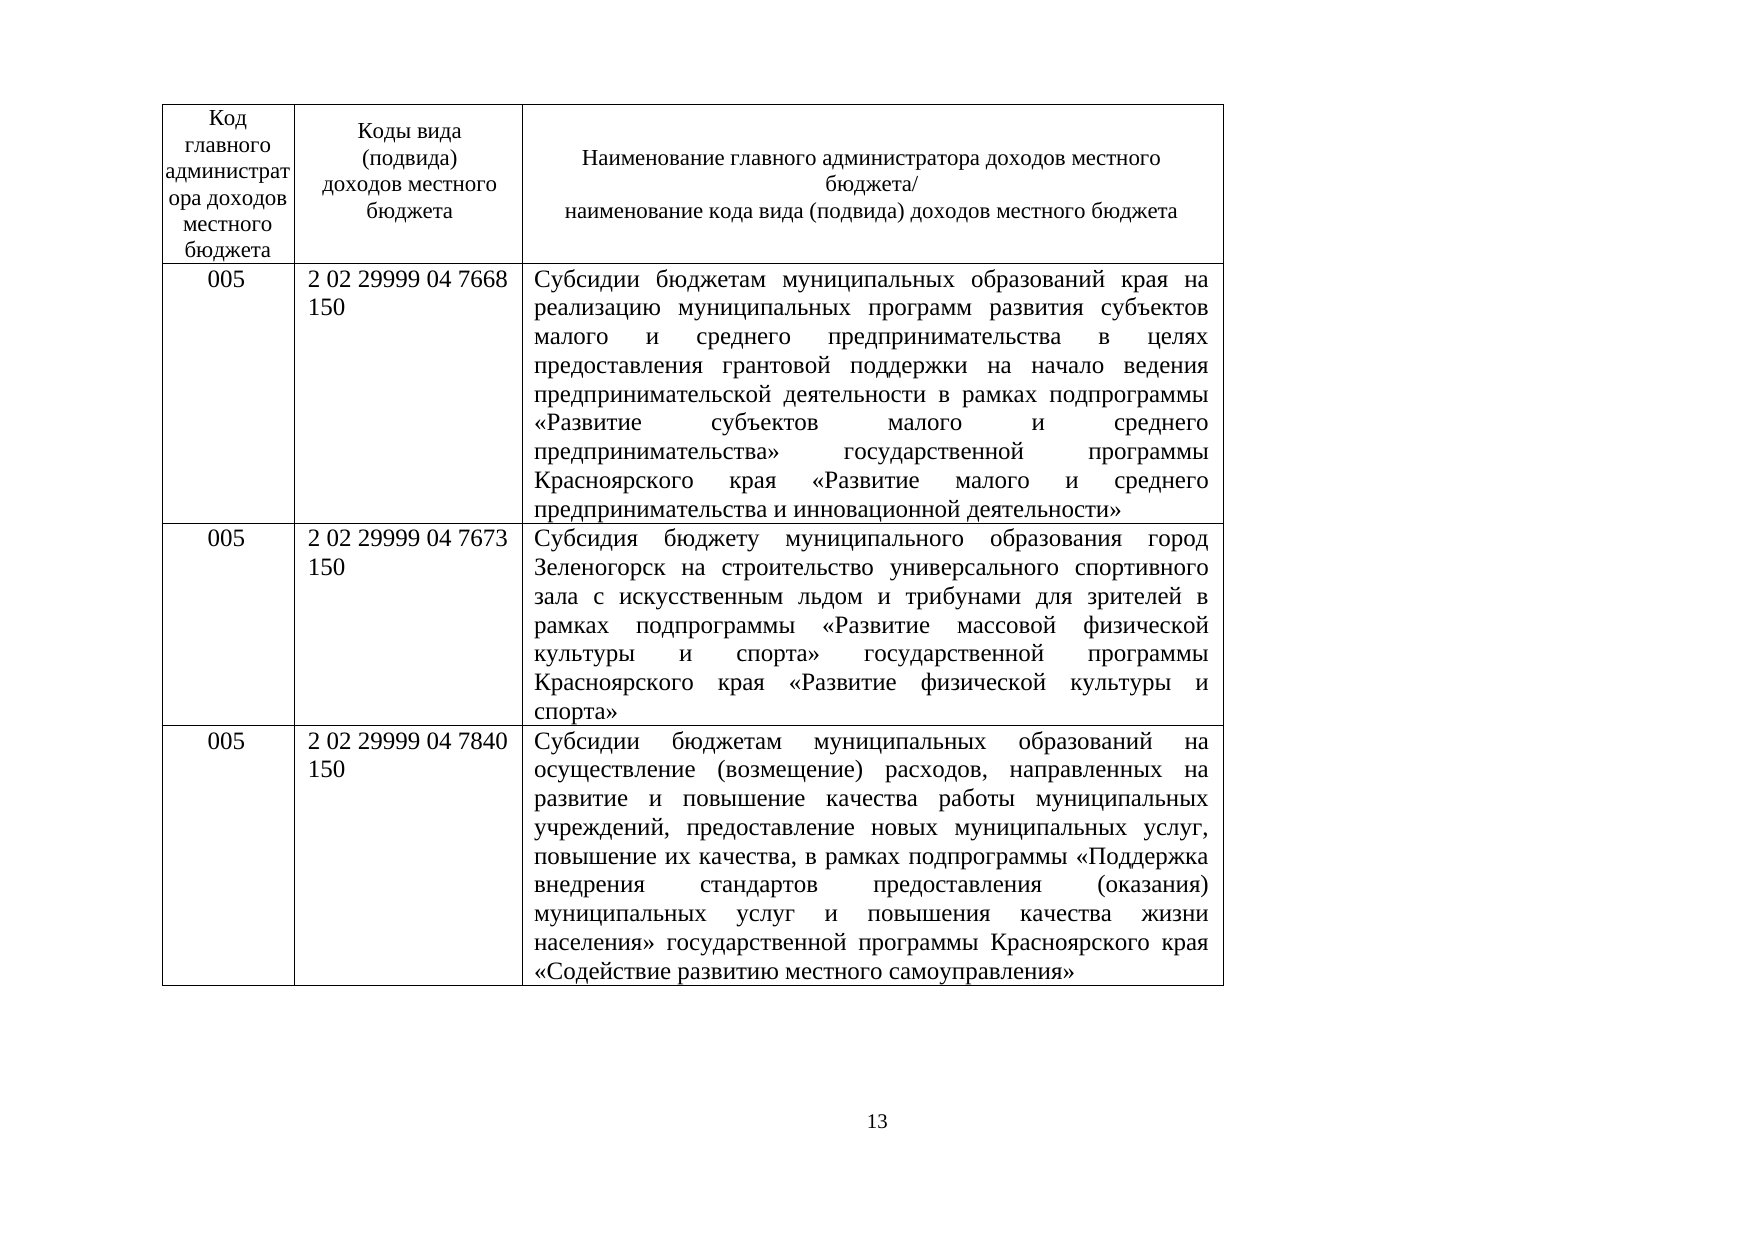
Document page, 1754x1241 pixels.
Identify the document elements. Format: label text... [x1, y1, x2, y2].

table_cell Субсидия бюджету муниципального образования город Зеленогорск на строительство универсального спортивного зала с искусственным льдом и трибунами для зрителей в рамках подпрограммы «Развитие массовой физической культуры и спорта» государственной программы Красноярского края «Развитие физической культуры и спорта» [523, 524, 1223, 725]
table_cell 005 [163, 264, 294, 522]
table_cell 005 [163, 726, 294, 984]
table_header Наименование главного администратора доходов местного бюджета/ наименование кода вида (подвида) доходов местного бюджета [523, 105, 1223, 263]
table_header Коды вида (подвида) доходов местного бюджета [295, 105, 522, 263]
table_cell 2 02 29999 04 7840 150 [295, 726, 522, 984]
table_cell 2 02 29999 04 7668 150 [295, 264, 522, 522]
table_cell 005 [163, 524, 294, 725]
table_cell Субсидии бюджетам муниципальных образований на осуществление (возмещение) расходов, направленных на развитие и повышение качества работы муниципальных учреждений, предоставление новых муниципальных услуг, повышение их качества, в рамках подпрограммы «Поддержка внедрения стандартов предоставления (оказания) муниципальных услуг и повышения качества жизни населения» государственной программы Красноярского края «Содействие развитию местного самоуправления» [523, 726, 1223, 984]
table_cell 2 02 29999 04 7673 150 [295, 524, 522, 725]
table_cell Субсидии бюджетам муниципальных образований края на реализацию муниципальных программ развития субъектов малого и среднего предпринимательства в целях предоставления грантовой поддержки на начало ведения предпринимательской деятельности в рамках подпрограммы «Развитие субъектов малого и среднего предпринимательства» государственной программы Красноярского края «Развитие малого и среднего предпринимательства и инновационной деятельности» [523, 264, 1223, 522]
table_header Код главного администратора доходов местного бюджета [163, 105, 294, 263]
